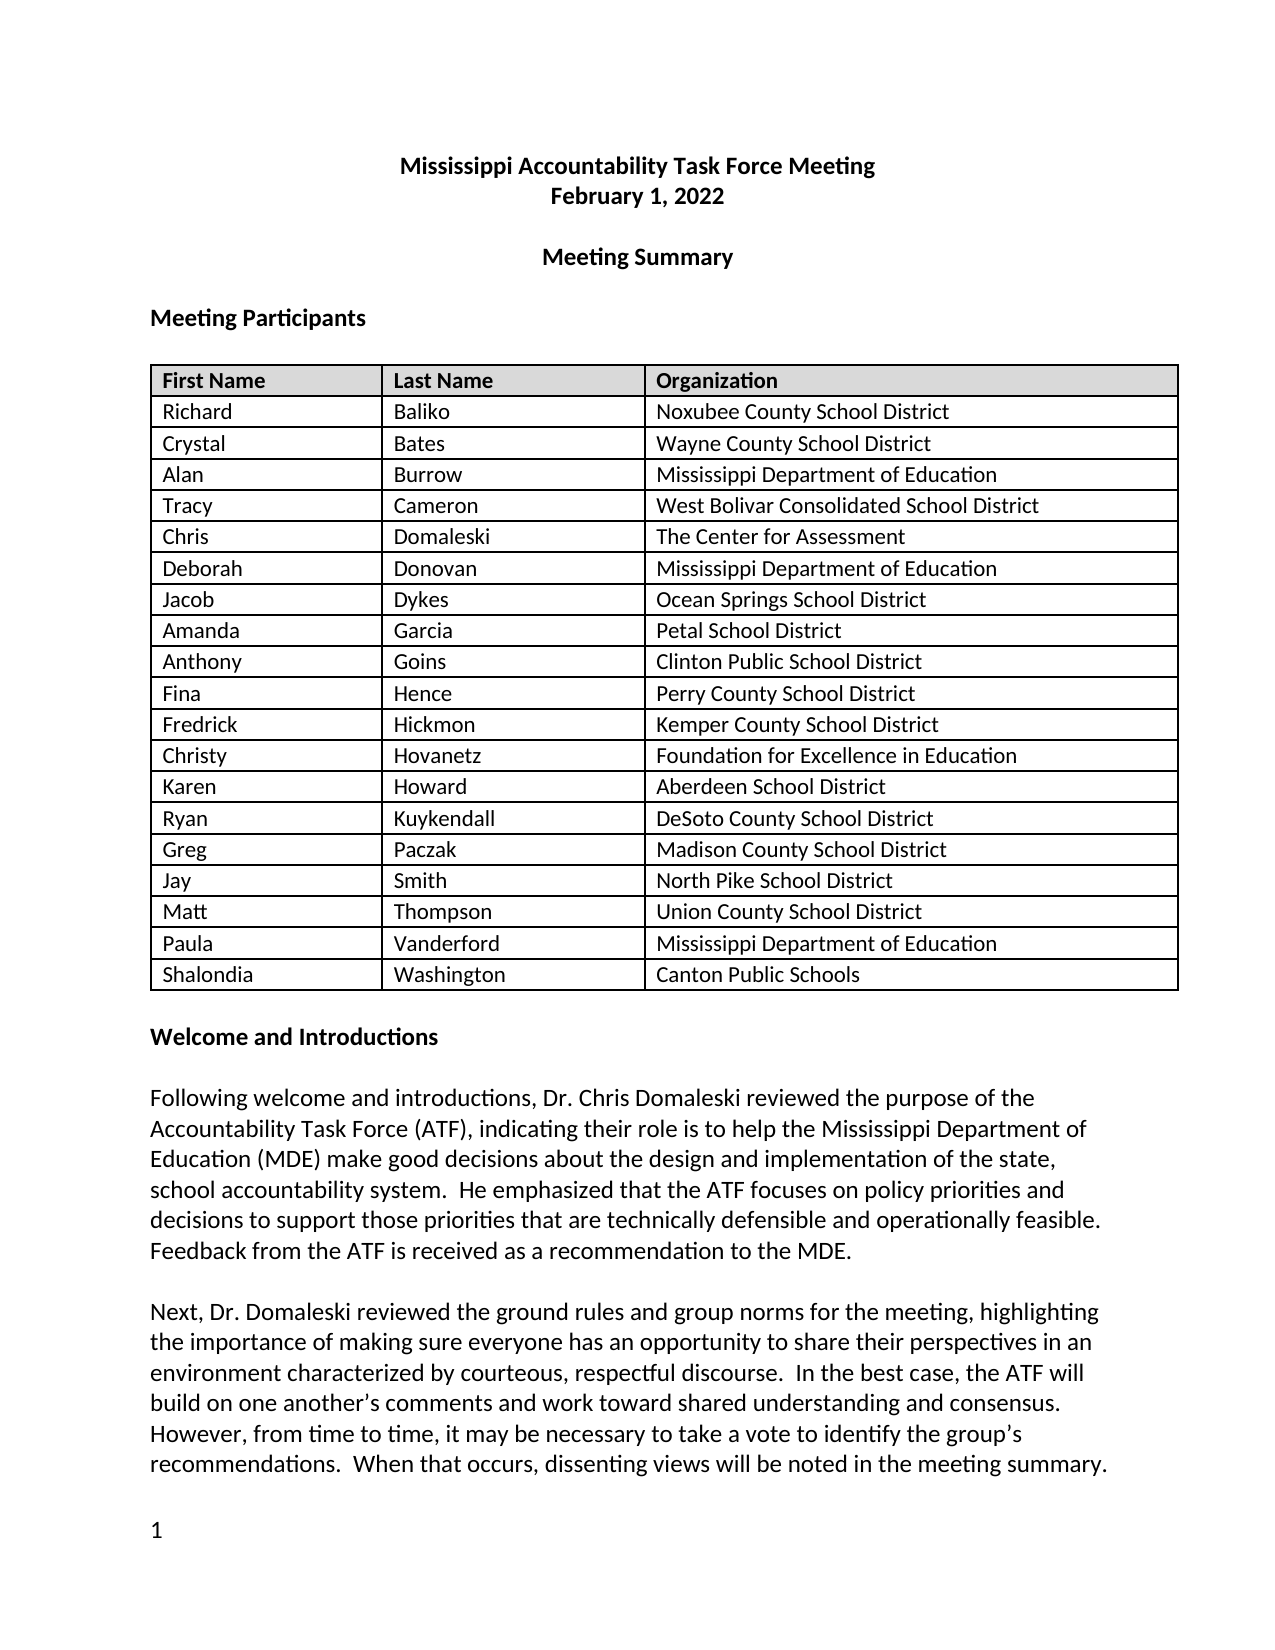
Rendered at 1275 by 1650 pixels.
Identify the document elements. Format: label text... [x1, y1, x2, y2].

table_cell Madison County School District [646, 835, 1177, 864]
table_cell Crystal [152, 428, 381, 457]
text Meeting Summary [150, 242, 1125, 272]
text Meeting Participants [150, 303, 1125, 333]
table_header First Name [152, 366, 381, 395]
table_cell Greg [152, 835, 381, 864]
table_cell Cameron [383, 491, 644, 520]
table_cell Dykes [383, 585, 644, 614]
table_cell DeSoto County School District [646, 803, 1177, 832]
table_cell Fina [152, 678, 381, 707]
table_cell West Bolivar Consolidated School District [646, 491, 1177, 520]
table_cell Bates [383, 428, 644, 457]
table_cell Kuykendall [383, 803, 644, 832]
table_cell Deborah [152, 553, 381, 582]
table_cell Fredrick [152, 710, 381, 739]
table_cell Baliko [383, 397, 644, 426]
table_cell Canton Public Schools [646, 960, 1177, 989]
table_cell The Center for Assessment [646, 522, 1177, 551]
table_cell Paczak [383, 835, 644, 864]
table_cell Tracy [152, 491, 381, 520]
table_cell Karen [152, 772, 381, 801]
text Next, Dr. Domaleski reviewed the ground rules and group norms for the meeting, highlighting the importance of making sure everyone has an opportunity to share their perspectives in an environment characterized by courteous, respectful discourse. In the best case, the ATF will build on one another’s comments and work toward shared understanding and consensus. However, from time to time, it may be necessary to take a vote to identify the group’s recommendations. When that occurs, dissenting views will be noted in the meeting summary. [150, 1296, 1125, 1479]
table_cell Vanderford [383, 928, 644, 957]
table_cell Domaleski [383, 522, 644, 551]
table_cell Washington [383, 960, 644, 989]
table_cell Hickmon [383, 710, 644, 739]
table_cell Hovanetz [383, 741, 644, 770]
table_cell Howard [383, 772, 644, 801]
table_cell Richard [152, 397, 381, 426]
text Welcome and Introductions [150, 1021, 1125, 1052]
table_cell Chris [152, 522, 381, 551]
table_cell Shalondia [152, 960, 381, 989]
table_cell Union County School District [646, 897, 1177, 926]
table_cell Jacob [152, 585, 381, 614]
table_cell Ocean Springs School District [646, 585, 1177, 614]
table_cell Amanda [152, 616, 381, 645]
table_cell Kemper County School District [646, 710, 1177, 739]
table_cell Donovan [383, 553, 644, 582]
table_cell Mississippi Department of Education [646, 928, 1177, 957]
table_cell Mississippi Department of Education [646, 553, 1177, 582]
table_cell Goins [383, 647, 644, 676]
table_cell Jay [152, 866, 381, 895]
table_cell Mississippi Department of Education [646, 460, 1177, 489]
text Following welcome and introductions, Dr. Chris Domaleski reviewed the purpose of the Accountability Task Force (ATF), indicating their role is to help the Mississippi Department of Education (MDE) make good decisions about the design and implementation of the state, school accountability system. He emphasized that the ATF focuses on policy priorities and decisions to support those priorities that are technically defensible and operationally feasible. Feedback from the ATF is received as a recommendation to the MDE. [150, 1082, 1125, 1265]
table_header Last Name [383, 366, 644, 395]
table_cell Thompson [383, 897, 644, 926]
table_cell Clinton Public School District [646, 647, 1177, 676]
table_cell Petal School District [646, 616, 1177, 645]
table_cell Hence [383, 678, 644, 707]
table_cell Matt [152, 897, 381, 926]
table_cell Alan [152, 460, 381, 489]
table_cell Garcia [383, 616, 644, 645]
table_cell Perry County School District [646, 678, 1177, 707]
table_cell Ryan [152, 803, 381, 832]
table_cell Wayne County School District [646, 428, 1177, 457]
text February 1, 2022 [150, 181, 1125, 211]
table_cell Noxubee County School District [646, 397, 1177, 426]
table_cell Aberdeen School District [646, 772, 1177, 801]
table_cell Foundation for Excellence in Education [646, 741, 1177, 770]
table_cell North Pike School District [646, 866, 1177, 895]
table_cell Anthony [152, 647, 381, 676]
table_cell Christy [152, 741, 381, 770]
table_cell Burrow [383, 460, 644, 489]
table_cell Paula [152, 928, 381, 957]
text Mississippi Accountability Task Force Meeting [150, 150, 1125, 181]
table_cell Smith [383, 866, 644, 895]
table_header Organization [646, 366, 1177, 395]
